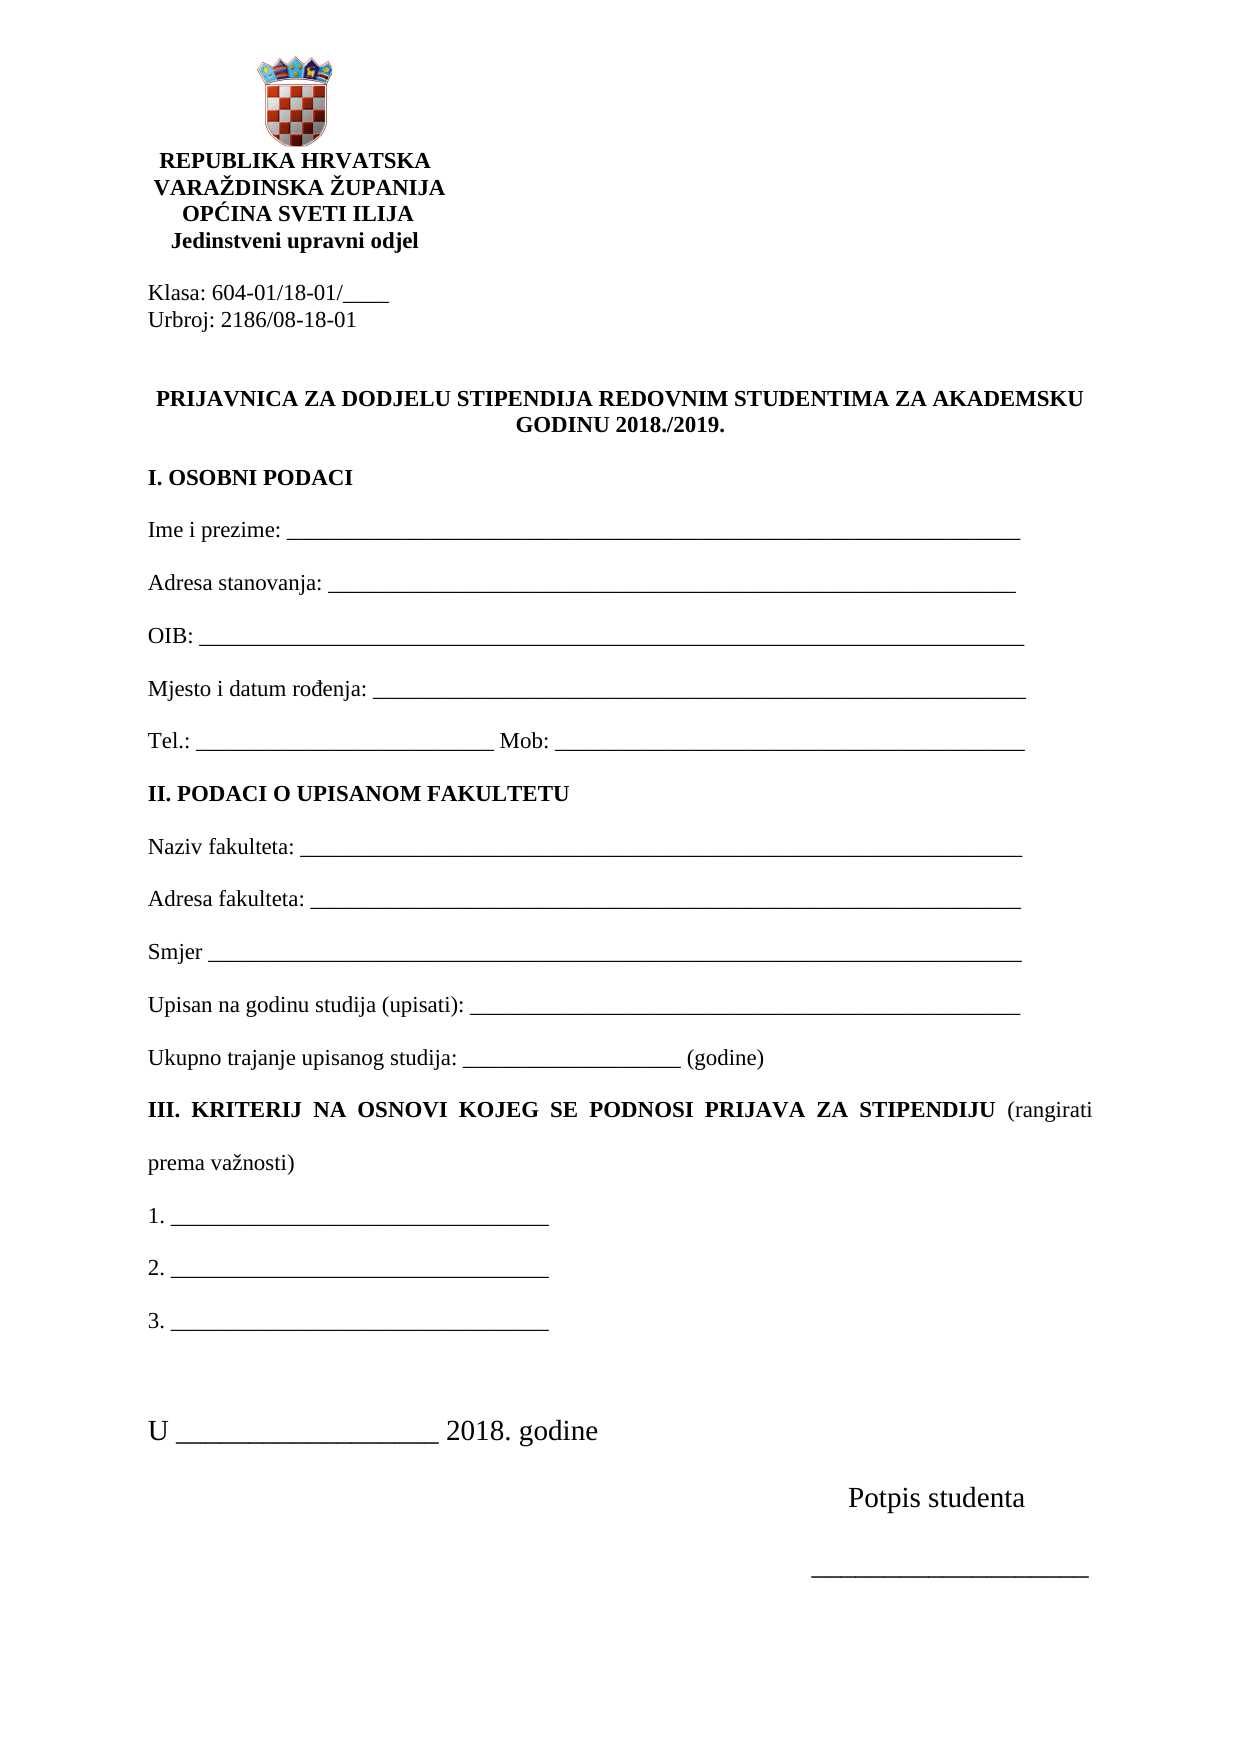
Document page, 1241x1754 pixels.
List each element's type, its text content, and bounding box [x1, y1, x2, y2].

subtitle VARAŽDINSKA ŽUPANIJA [148, 174, 1093, 200]
text REPUBLIKA HRVATSKA [148, 148, 1093, 174]
text Jedinstveni upravni odjel [148, 227, 1093, 253]
text Adresa fakulteta: ______________________________________________________________ [148, 886, 1093, 912]
picture [257, 56, 333, 147]
text 2. _________________________________ [148, 1254, 1093, 1281]
text Ukupno trajanje upisanog studija: ___________________ (godine) [148, 1044, 1093, 1070]
text Smjer _______________________________________________________________________ [148, 938, 1093, 964]
text OIB: ________________________________________________________________________ [148, 622, 1093, 648]
text PRIJAVNICA ZA DODJELU STIPENDIJA REDOVNIM STUDENTIMA ZA AKADEMSKU GODINU 2018./2019. [148, 385, 1093, 437]
text Urbroj: 2186/08-18-01 [148, 306, 1093, 332]
text I. OSOBNI PODACI [148, 464, 1093, 490]
text 3. _________________________________ [148, 1307, 1093, 1333]
text ___________________ [148, 1547, 1093, 1580]
text U __________________ 2018. godine [148, 1413, 1093, 1446]
text 1. _________________________________ [148, 1202, 1093, 1228]
text III. KRITERIJ NA OSNOVI KOJEG SE PODNOSI PRIJAVA ZA STIPENDIJU (rangirati prema važnosti) [148, 1096, 1093, 1175]
text II. PODACI O UPISANOM FAKULTETU [148, 780, 1093, 806]
text Tel.: __________________________ Mob: _________________________________________ [148, 727, 1093, 754]
text Mjesto i datum rođenja: _________________________________________________________ [148, 675, 1093, 701]
text Naziv fakulteta: _______________________________________________________________ [148, 833, 1093, 859]
text Potpis studenta [148, 1480, 1093, 1513]
subtitle OPĆINA SVETI ILIJA [148, 200, 1093, 227]
text Adresa stanovanja: ____________________________________________________________ [148, 569, 1093, 596]
text Upisan na godinu studija (upisati): ________________________________________________ [148, 991, 1093, 1017]
text Klasa: 604-01/18-01/____ [148, 279, 1093, 306]
text Ime i prezime: ________________________________________________________________ [148, 517, 1093, 543]
